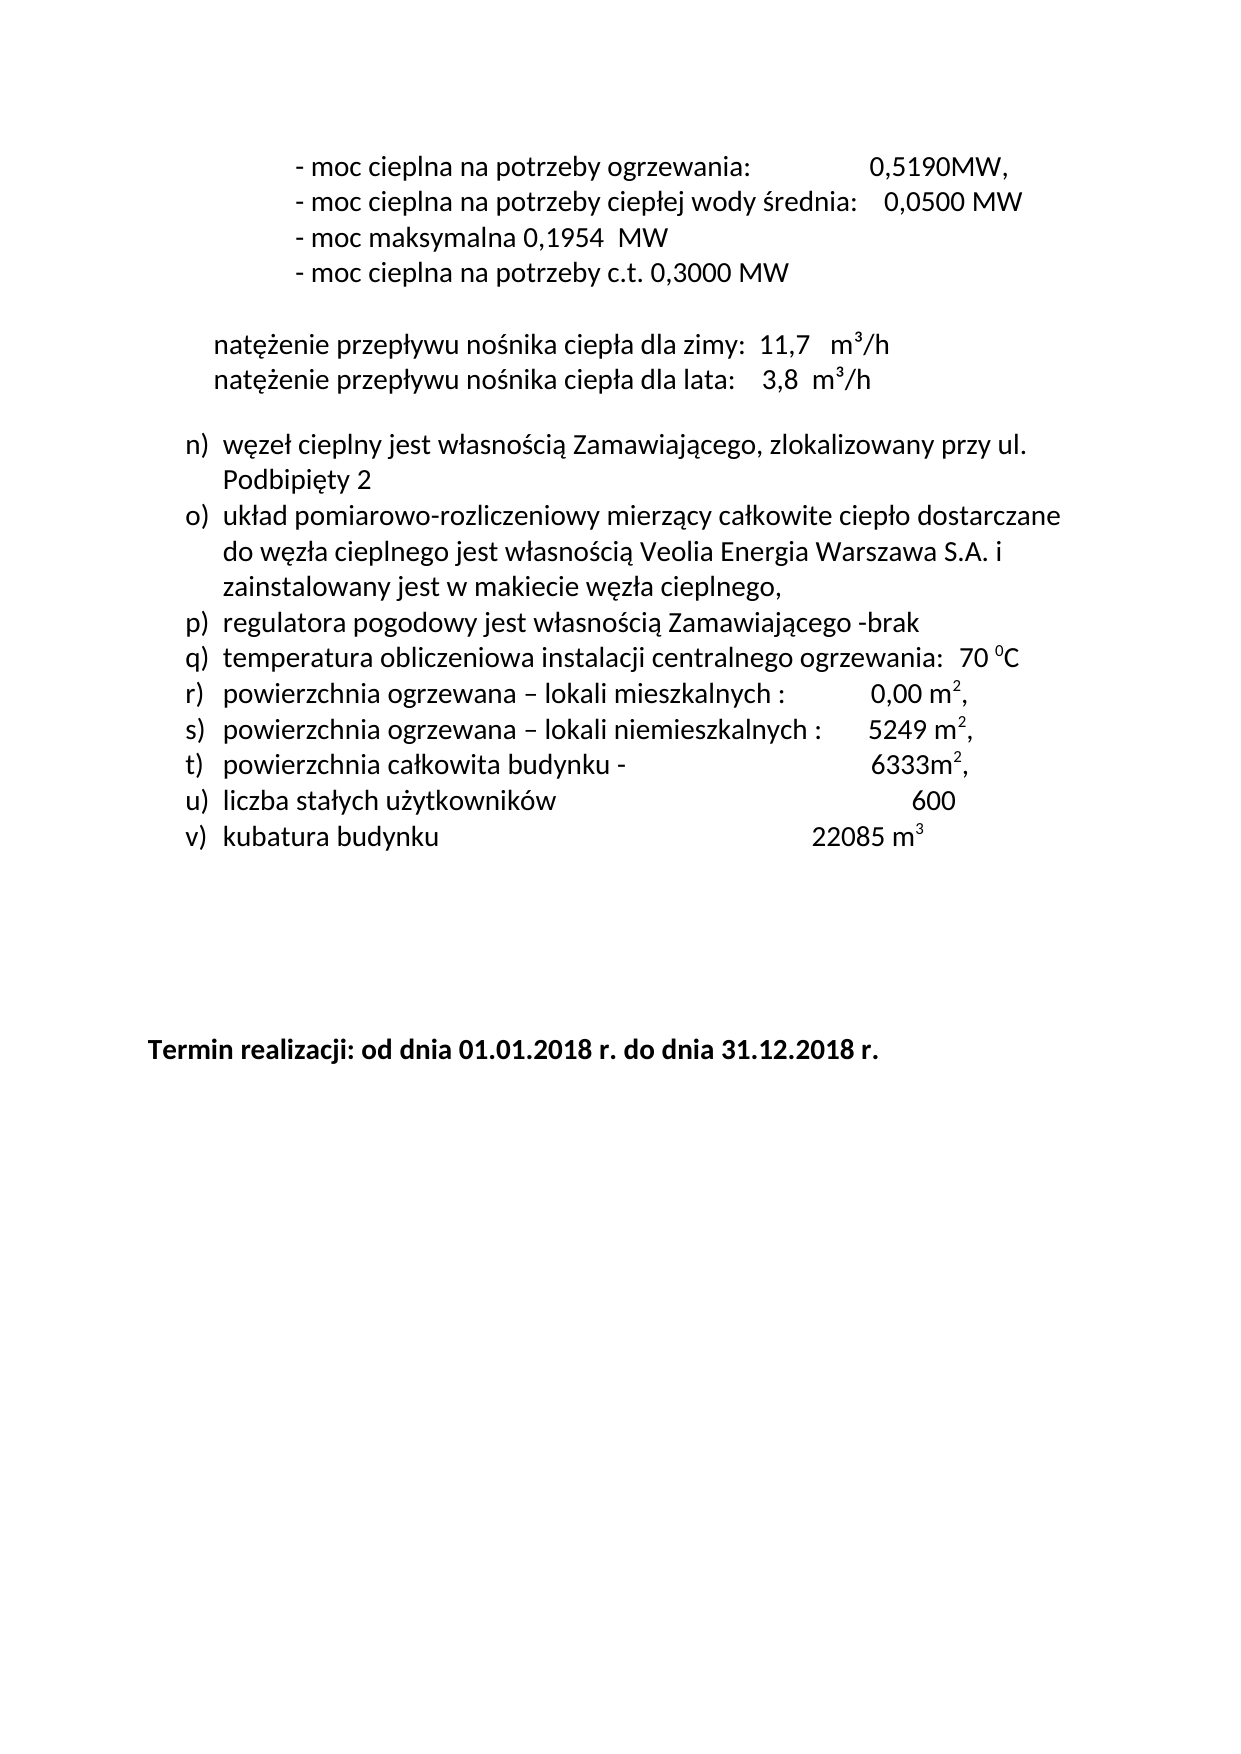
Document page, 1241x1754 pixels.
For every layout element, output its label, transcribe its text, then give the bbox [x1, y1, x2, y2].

text - moc cieplna na potrzeby c.t. 0,3000 MW [221, 254, 1093, 290]
list węzeł cieplny jest własnością Zamawiającego, zlokalizowany przy ul. Podbipięty 2 [185, 426, 1093, 497]
text Termin realizacji: od dnia 01.01.2018 r. do dnia 31.12.2018 r. [148, 1031, 1093, 1067]
text natężenie przepływu nośnika ciepła dla lata: 3,8 m³/h [148, 361, 1093, 397]
list powierzchnia całkowita budynku - 6333m2, [185, 746, 1093, 782]
text natężenie przepływu nośnika ciepła dla zimy: 11,7 m³/h [148, 326, 1093, 361]
list regulatora pogodowy jest własnością Zamawiającego -brak [185, 604, 1093, 639]
list liczba stałych użytkowników 600 [185, 782, 1093, 818]
list układ pomiarowo-rozliczeniowy mierzący całkowite ciepło dostarczane do węzła cieplnego jest własnością Veolia Energia Warszawa S.A. i zainstalowany jest w makiecie węzła cieplnego, [185, 497, 1093, 604]
list temperatura obliczeniowa instalacji centralnego ogrzewania: 70 [185, 639, 1093, 675]
text - moc cieplna na potrzeby ciepłej wody średnia: 0,0500 MW [221, 183, 1093, 219]
text - moc maksymalna 0,1954 MW [221, 219, 1093, 254]
list kubatura budynku 22085 m3 [185, 818, 1093, 853]
list powierzchnia ogrzewana – lokali mieszkalnych : 0,00 m2, [185, 675, 1093, 711]
list powierzchnia ogrzewana – lokali niemieszkalnych : 5249 m2, [185, 711, 1093, 746]
text - moc cieplna na potrzeby ogrzewania: 0,5190MW, [295, 148, 1093, 183]
